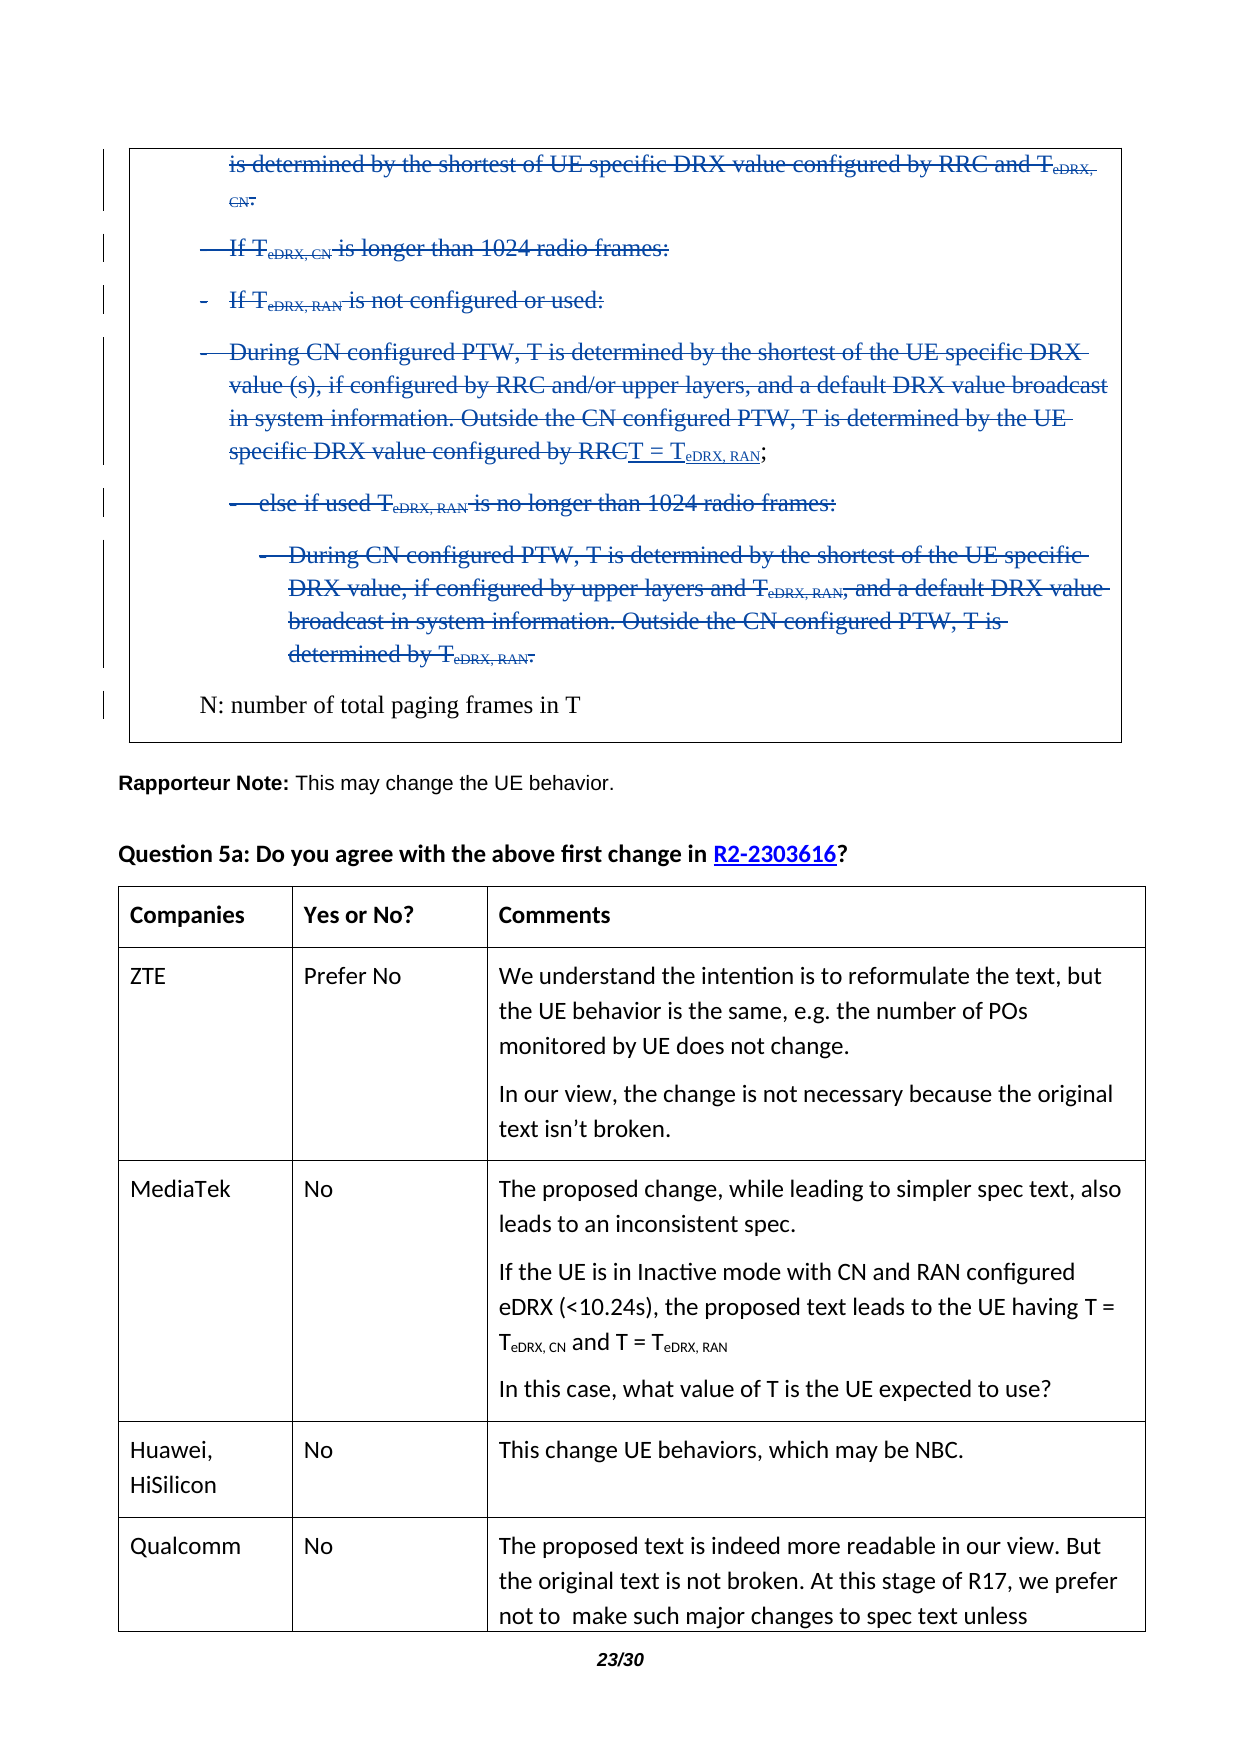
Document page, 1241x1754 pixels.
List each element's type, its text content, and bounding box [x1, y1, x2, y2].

table_cell This change UE behaviors, which may be NBC. [488, 1422, 1145, 1517]
table_cell Prefer No [293, 948, 487, 1160]
table_cell No [293, 1518, 487, 1631]
table_cell No [293, 1161, 487, 1421]
table_cell Qualcomm [119, 1518, 292, 1631]
table_cell MediaTek [119, 1161, 292, 1421]
table_header Companies [119, 887, 292, 947]
table_header Yes or No? [293, 887, 487, 947]
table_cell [488, 1518, 1145, 1631]
table_cell ZTE [119, 948, 292, 1160]
table_cell No [293, 1422, 487, 1517]
table_cell We understand the intention is to reformulate the text, but the UE behavior is the same, e.g. the number of POs monitored by UE does not change. In our view, the change is not necessary because the original text isn’t broken. [488, 948, 1145, 1160]
text Rapporteur Note: This may change the UE behavior. [118, 771, 1122, 795]
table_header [130, 149, 1121, 742]
table_header Comments [488, 887, 1145, 947]
table_cell The proposed change, while leading to simpler spec text, also leads to an inconsistent spec. If the UE is in Inactive mode with CN and RAN configured eDRX (<10.24s), the proposed text leads to the UE having T = TeDRX, CN and T = TeDRX, RAN In this case, what value of T is the UE expected to use? [488, 1161, 1145, 1421]
text Question 5a: Do you agree with the above first change in R2-2303616? [118, 838, 1122, 869]
table_cell Huawei, HiSilicon [119, 1422, 292, 1517]
